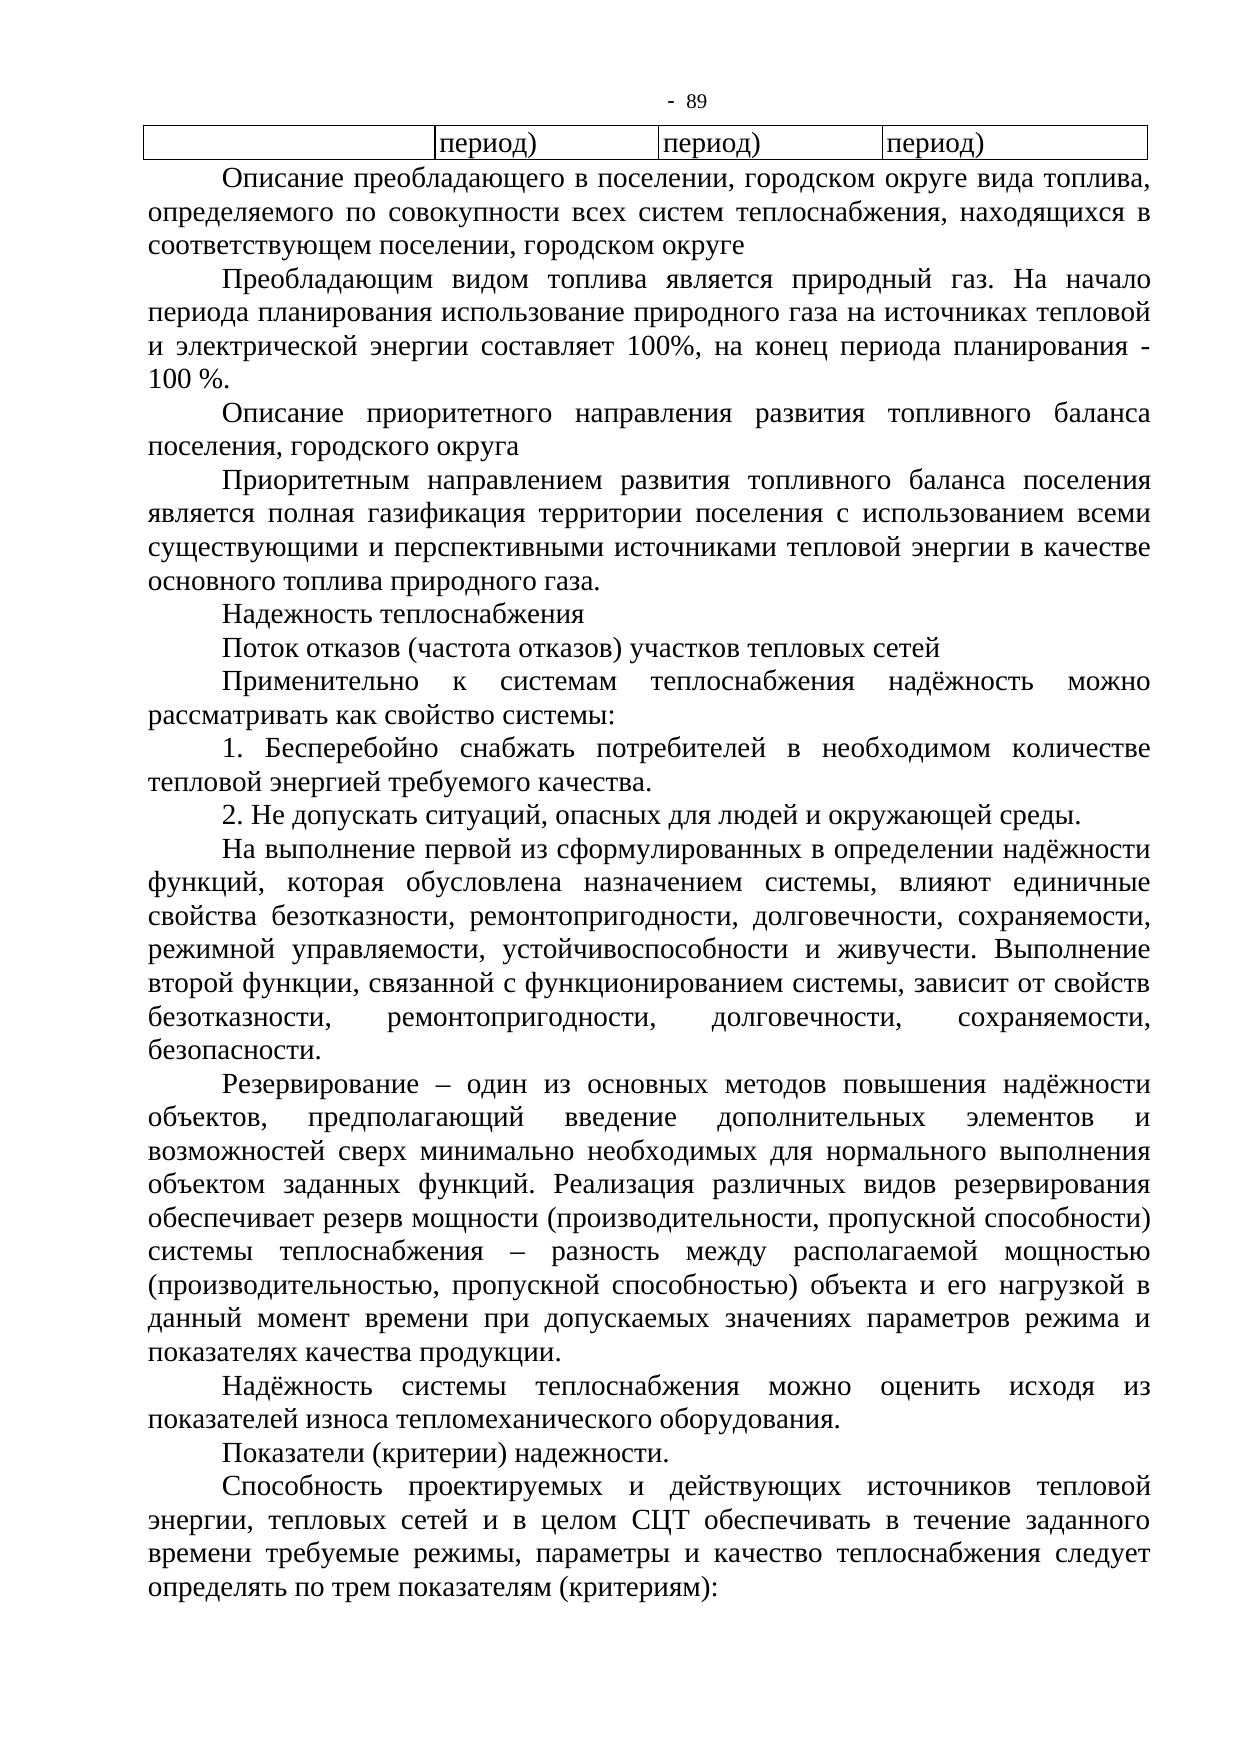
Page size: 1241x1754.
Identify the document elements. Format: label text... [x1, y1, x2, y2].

text 2. Не допускать ситуаций, опасных для людей и окружающей среды. [148, 797, 1152, 831]
text Описание приоритетного направления развития топливного баланса поселения, городского округа [148, 395, 1152, 462]
text Приоритетным направлением развития топливного баланса поселения является полная газификация территории поселения с использованием всеми существующими и перспективными источниками тепловой энергии в качестве основного топлива природного газа. [148, 462, 1152, 596]
text На выполнение первой из сформулированных в определении надёжности функций, которая обусловлена назначением системы, влияют единичные свойства безотказности, ремонтопригодности, долговечности, сохраняемости, режимной управляемости, устойчивоспособности и живучести. Выполнение второй функции, связанной с функционированием системы, зависит от свойств безотказности, ремонтопригодности, долговечности, сохраняемости, безопасности. [148, 831, 1152, 1066]
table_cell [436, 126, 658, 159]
text Преобладающим видом топлива является природный газ. На начало периода планирования использование природного газа на источниках тепловой и электрической энергии составляет 100%, на конец периода планирования - 100 %. [148, 261, 1152, 395]
text 1. Бесперебойно снабжать потребителей в необходимом количестве тепловой энергией требуемого качества. [148, 730, 1152, 797]
text Способность проектируемых и действующих источников тепловой энергии, тепловых сетей и в целом СЦТ обеспечивать в течение заданного времени требуемые режимы, параметры и качество теплоснабжения следует определять по трем показателям (критериям): [148, 1468, 1152, 1602]
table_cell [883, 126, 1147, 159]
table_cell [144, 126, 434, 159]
text Показатели (критерии) надежности. [148, 1435, 1152, 1468]
text Надёжность системы теплоснабжения можно оценить исходя из показателей износа тепломеханического оборудования. [148, 1368, 1152, 1435]
text Применительно к системам теплоснабжения надёжность можно рассматривать как свойство системы: [148, 663, 1152, 730]
text Описание преобладающего в поселении, городском округе вида топлива, определяемого по совокупности всех систем теплоснабжения, находящихся в соответствующем поселении, городском округе [148, 160, 1152, 261]
text Надежность теплоснабжения [148, 596, 1152, 630]
text Резервирование – один из основных методов повышения надёжности объектов, предполагающий введение дополнительных элементов и возможностей сверх минимально необходимых для нормального выполнения объектом заданных функций. Реализация различных видов резервирования обеспечивает резерв мощности (производительности, пропускной способности) системы теплоснабжения – разность между располагаемой мощностью (производительностью, пропускной способностью) объекта и его нагрузкой в данный момент времени при допускаемых значениях параметров режима и показателях качества продукции. [148, 1066, 1152, 1368]
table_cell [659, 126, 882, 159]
text Поток отказов (частота отказов) участков тепловых сетей [148, 630, 1152, 663]
